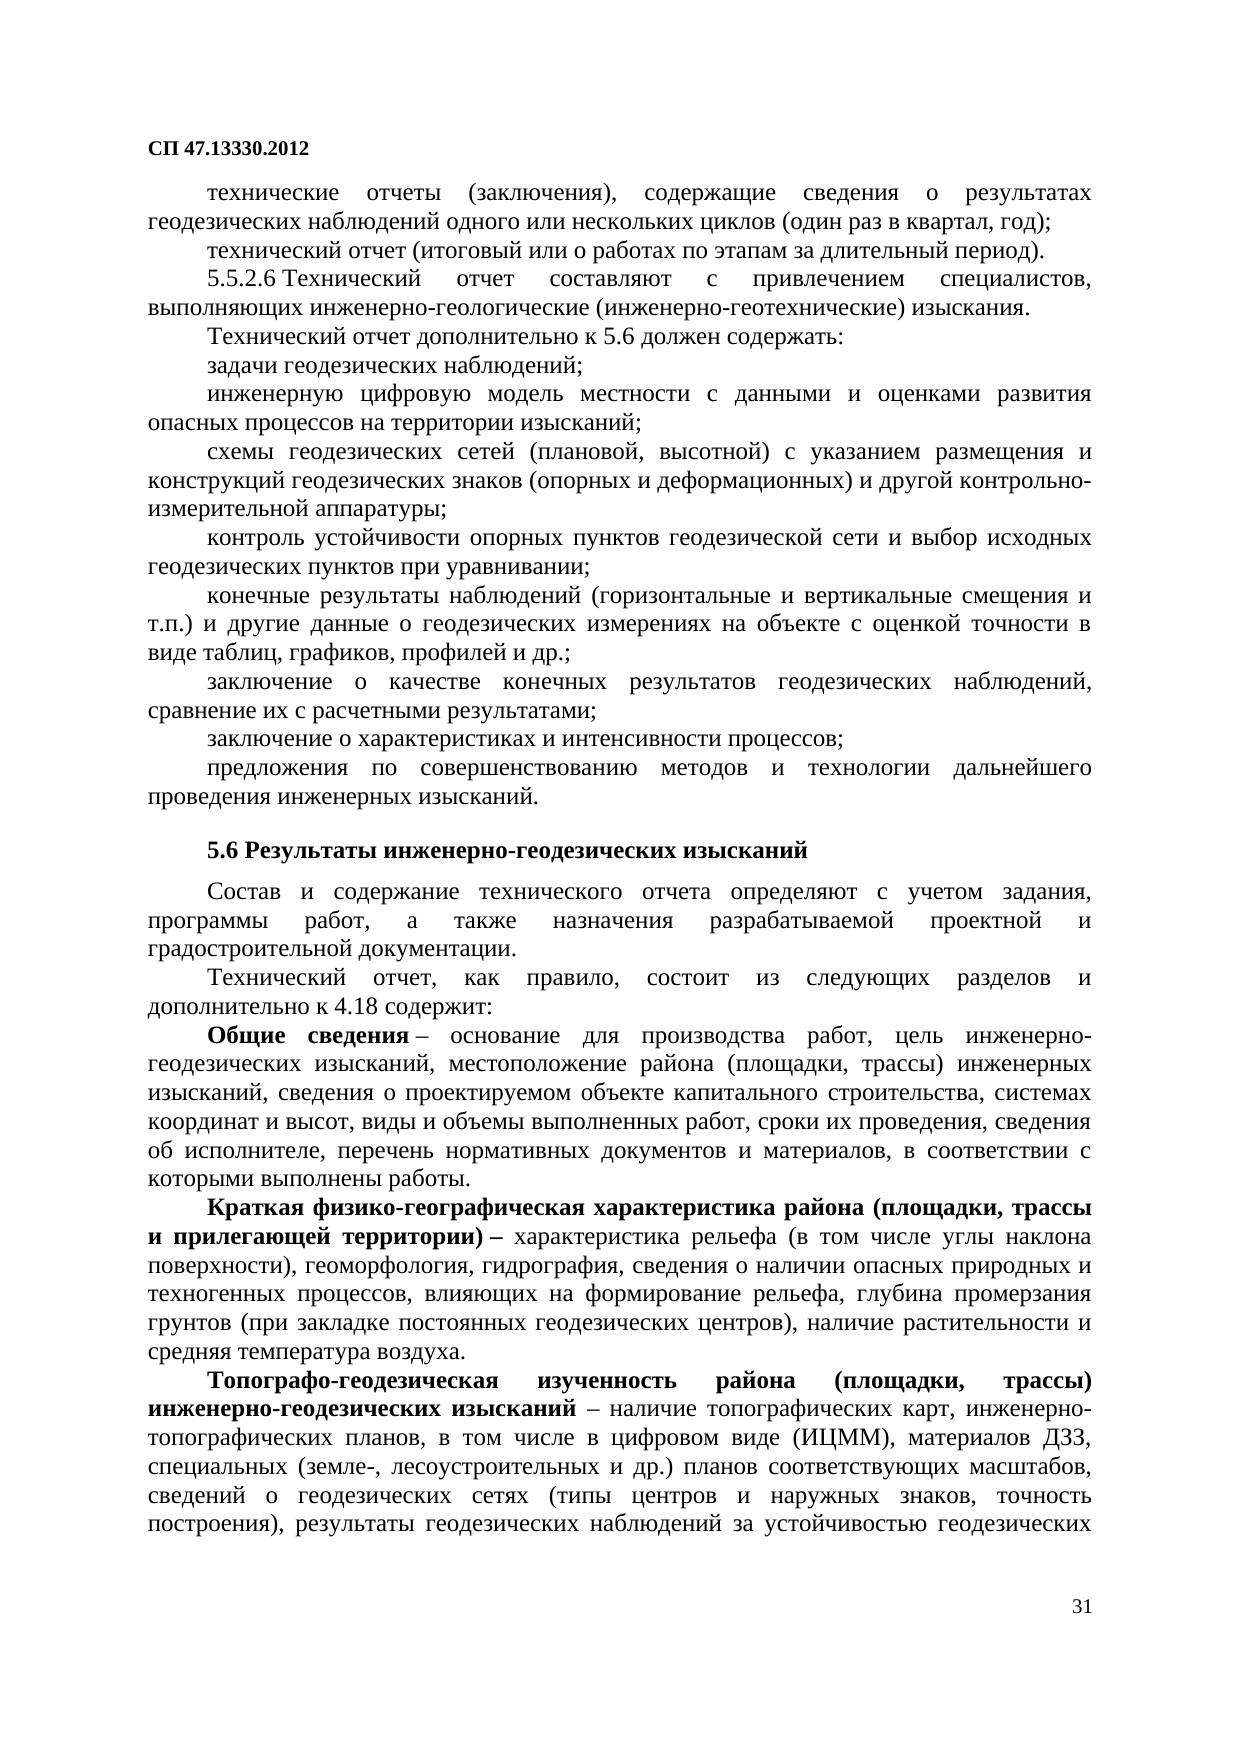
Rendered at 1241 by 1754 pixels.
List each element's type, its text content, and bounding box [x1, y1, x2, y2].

text 5.5.2.6 Технический отчет составляют с привлечением специалистов, выполняющих инженерно-геологические (инженерно-геотехнические) изыскания. [148, 263, 1092, 321]
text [148, 1365, 1092, 1537]
text заключение о характеристиках и интенсивности процессов; [148, 723, 1092, 752]
text заключение о качестве конечных результатов геодезических наблюдений, сравнение их с расчетными результатами; [148, 666, 1092, 723]
text задачи геодезических наблюдений; [148, 350, 1092, 378]
text инженерную цифровую модель местности с данными и оценками развития опасных процессов на территории изысканий; [148, 378, 1092, 436]
text Краткая физико-географическая характеристика района (площадки, трассы и прилегающей территории) – характеристика рельефа (в том числе углы наклона поверхности), геоморфология, гидрография, сведения о наличии опасных природных и техногенных процессов, влияющих на формирование рельефа, глубина промерзания грунтов (при закладке постоянных геодезических центров), наличие растительности и средняя температура воздуха. [148, 1192, 1092, 1365]
text предложения по совершенствованию методов и технологии дальнейшего проведения инженерных изысканий. [148, 752, 1092, 810]
text технический отчет (итоговый или о работах по этапам за длительный период). [148, 235, 1092, 263]
text контроль устойчивости опорных пунктов геодезической сети и выбор исходных геодезических пунктов при уравнивании; [148, 522, 1092, 580]
text схемы геодезических сетей (плановой, высотной) с указанием размещения и конструкций геодезических знаков (опорных и деформационных) и другой контрольно-измерительной аппаратуры; [148, 436, 1092, 522]
text 5.6 Результаты инженерно-геодезических изысканий [148, 835, 1092, 863]
text Общие сведения – основание для производства работ, цель инженерно-геодезических изысканий, местоположение района (площадки, трассы) инженерных изысканий, сведения о проектируемом объекте капитального строительства, системах координат и высот, виды и объемы выполненных работ, сроки их проведения, сведения об исполнителе, перечень нормативных документов и материалов, в соответствии с которыми выполнены работы. [148, 1020, 1092, 1192]
text Технический отчет, как правило, состоит из следующих разделов и дополнительно к 4.18 содержит: [148, 962, 1092, 1020]
text Технический отчет дополнительно к 5.6 должен содержать: [148, 321, 1092, 350]
text конечные результаты наблюдений (горизонтальные и вертикальные смещения и т.п.) и другие данные о геодезических измерениях на объекте с оценкой точности в виде таблиц, графиков, профилей и др.; [148, 580, 1092, 666]
text технические отчеты (заключения), содержащие сведения о результатах геодезических наблюдений одного или нескольких циклов (один раз в квартал, год); [148, 177, 1092, 235]
text Состав и содержание технического отчета определяют с учетом задания, программы работ, а также назначения разрабатываемой проектной и градостроительной документации. [148, 876, 1092, 962]
